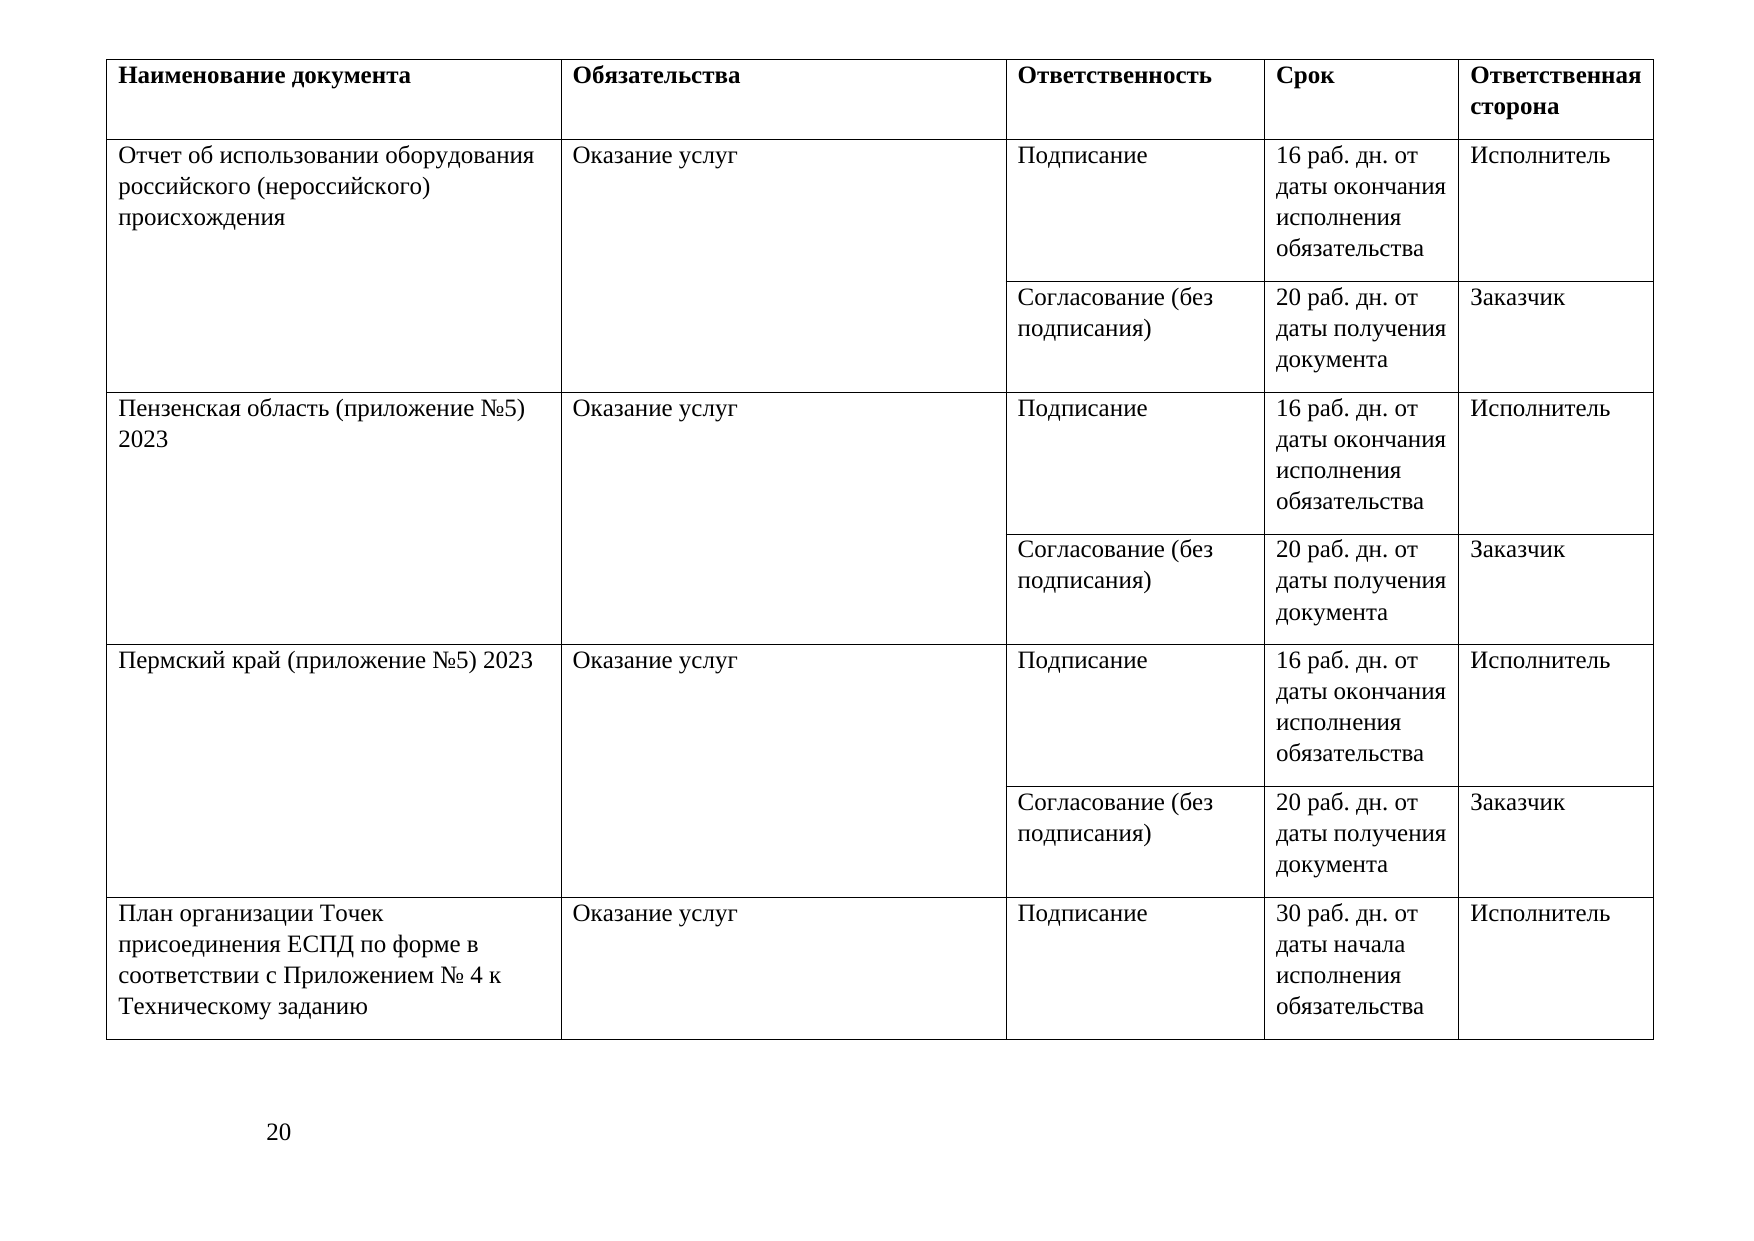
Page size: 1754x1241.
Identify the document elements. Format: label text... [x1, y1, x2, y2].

table_cell Согласование (без подписания) [1007, 535, 1264, 644]
table_cell Оказание услуг [562, 898, 1006, 1039]
table_header Ответственность [1007, 60, 1264, 139]
table_header Ответственнаясторона [1459, 60, 1653, 139]
table_cell Заказчик [1459, 535, 1653, 644]
table_cell Пермский край (приложение №5) 2023 [107, 645, 561, 897]
table_cell Исполнитель [1459, 645, 1653, 786]
table_cell 20 раб. дн. от даты получения документа [1265, 787, 1458, 897]
table_cell Подписание [1007, 393, 1264, 533]
table_cell Оказание услуг [562, 645, 1006, 897]
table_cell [107, 898, 561, 1039]
table_header Наименование документа [107, 60, 561, 139]
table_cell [1265, 140, 1458, 281]
table_cell Исполнитель [1459, 140, 1653, 281]
table_cell Заказчик [1459, 787, 1653, 897]
table_cell 30 раб. дн. от даты начала исполнения обязательства [1265, 898, 1458, 1039]
table_cell 16 раб. дн. от даты окончания исполнения обязательства [1265, 645, 1458, 786]
table_cell Оказание услуг [562, 140, 1006, 392]
table_cell Подписание [1007, 898, 1264, 1039]
table_cell Согласование (без подписания) [1007, 787, 1264, 897]
table_cell Заказчик [1459, 282, 1653, 392]
table_cell Подписание [1007, 140, 1264, 281]
table_cell Оказание услуг [562, 393, 1006, 644]
table_cell 20 раб. дн. от даты получения документа [1265, 535, 1458, 644]
table_cell Подписание [1007, 645, 1264, 786]
table_header Обязательства [562, 60, 1006, 139]
table_cell Согласование (без подписания) [1007, 282, 1264, 392]
table_cell Отчет об использовании оборудования российского (нероссийского) происхождения [107, 140, 561, 392]
table_cell Исполнитель [1459, 898, 1653, 1039]
table_header Срок [1265, 60, 1458, 139]
table_cell 16 раб. дн. от даты окончания исполнения обязательства [1265, 393, 1458, 533]
table_cell Пензенская область (приложение №5) 2023 [107, 393, 561, 644]
table_cell 20 раб. дн. от даты получения документа [1265, 282, 1458, 392]
table_cell Исполнитель [1459, 393, 1653, 533]
